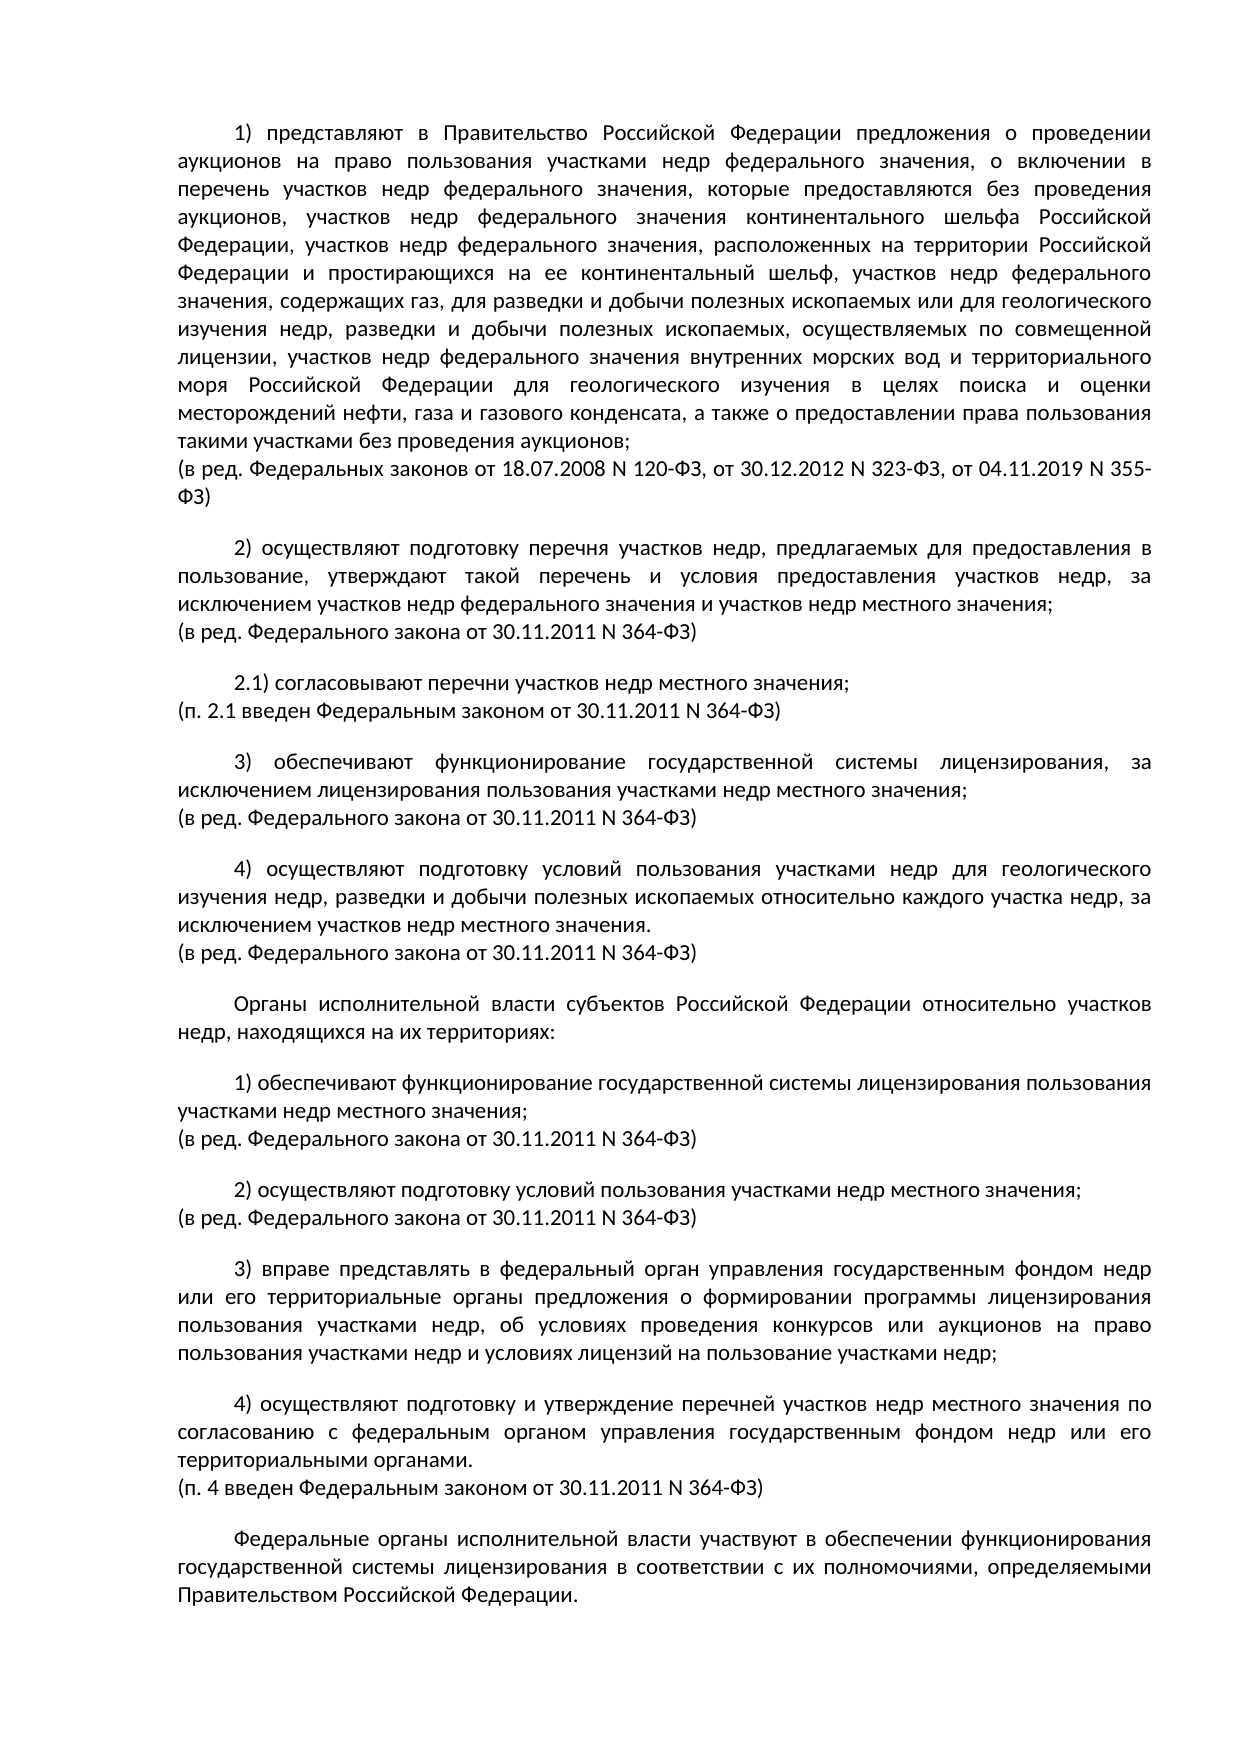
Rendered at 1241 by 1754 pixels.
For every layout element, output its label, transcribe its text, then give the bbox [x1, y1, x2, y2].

text (п. 4 введен Федеральным законом от 30.11.2011 N 364-ФЗ) [177, 1473, 1152, 1501]
text Органы исполнительной власти субъектов Российской Федерации относительно участков недр, находящихся на их территориях: [177, 989, 1152, 1045]
text (в ред. Федерального закона от 30.11.2011 N 364-ФЗ) [177, 1124, 1152, 1152]
text 4) осуществляют подготовку и утверждение перечней участков недр местного значения по согласованию с федеральным органом управления государственным фондом недр или его территориальными органами. [177, 1389, 1152, 1473]
text (в ред. Федерального закона от 30.11.2011 N 364-ФЗ) [177, 803, 1152, 831]
text (п. 2.1 введен Федеральным законом от 30.11.2011 N 364-ФЗ) [177, 696, 1152, 724]
text (в ред. Федерального закона от 30.11.2011 N 364-ФЗ) [177, 1203, 1152, 1231]
text Федеральные органы исполнительной власти участвуют в обеспечении функционирования государственной системы лицензирования в соответствии с их полномочиями, определяемыми Правительством Российской Федерации. [177, 1524, 1152, 1608]
text (в ред. Федеральных законов от 18.07.2008 N 120-ФЗ, от 30.12.2012 N 323-ФЗ, от 04.11.2019 N 355-ФЗ) [177, 454, 1152, 510]
text 3) вправе представлять в федеральный орган управления государственным фондом недр или его территориальные органы предложения о формировании программы лицензирования пользования участками недр, об условиях проведения конкурсов или аукционов на право пользования участками недр и условиях лицензий на пользование участками недр; [177, 1254, 1152, 1366]
text 2) осуществляют подготовку перечня участков недр, предлагаемых для предоставления в пользование, утверждают такой перечень и условия предоставления участков недр, за исключением участков недр федерального значения и участков недр местного значения; [177, 533, 1152, 617]
text 3) обеспечивают функционирование государственной системы лицензирования, за исключением лицензирования пользования участками недр местного значения; [177, 747, 1152, 803]
text 4) осуществляют подготовку условий пользования участками недр для геологического изучения недр, разведки и добычи полезных ископаемых относительно каждого участка недр, за исключением участков недр местного значения. [177, 854, 1152, 938]
text 2.1) согласовывают перечни участков недр местного значения; [177, 668, 1152, 696]
text 1) представляют в Правительство Российской Федерации предложения о проведении аукционов на право пользования участками недр федерального значения, о включении в перечень участков недр федерального значения, которые предоставляются без проведения аукционов, участков недр федерального значения континентального шельфа Российской Федерации, участков недр федерального значения, расположенных на территории Российской Федерации и простирающихся на ее континентальный шельф, участков недр федерального значения, содержащих газ, для разведки и добычи полезных ископаемых или для геологического изучения недр, разведки и добычи полезных ископаемых, осуществляемых по совмещенной лицензии, участков недр федерального значения внутренних морских вод и территориального моря Российской Федерации для геологического изучения в целях поиска и оценки месторождений нефти, газа и газового конденсата, а также о предоставлении права пользования такими участками без проведения аукционов; [177, 118, 1152, 454]
text 1) обеспечивают функционирование государственной системы лицензирования пользования участками недр местного значения; [177, 1068, 1152, 1124]
text (в ред. Федерального закона от 30.11.2011 N 364-ФЗ) [177, 938, 1152, 966]
text (в ред. Федерального закона от 30.11.2011 N 364-ФЗ) [177, 617, 1152, 645]
text 2) осуществляют подготовку условий пользования участками недр местного значения; [177, 1175, 1152, 1203]
